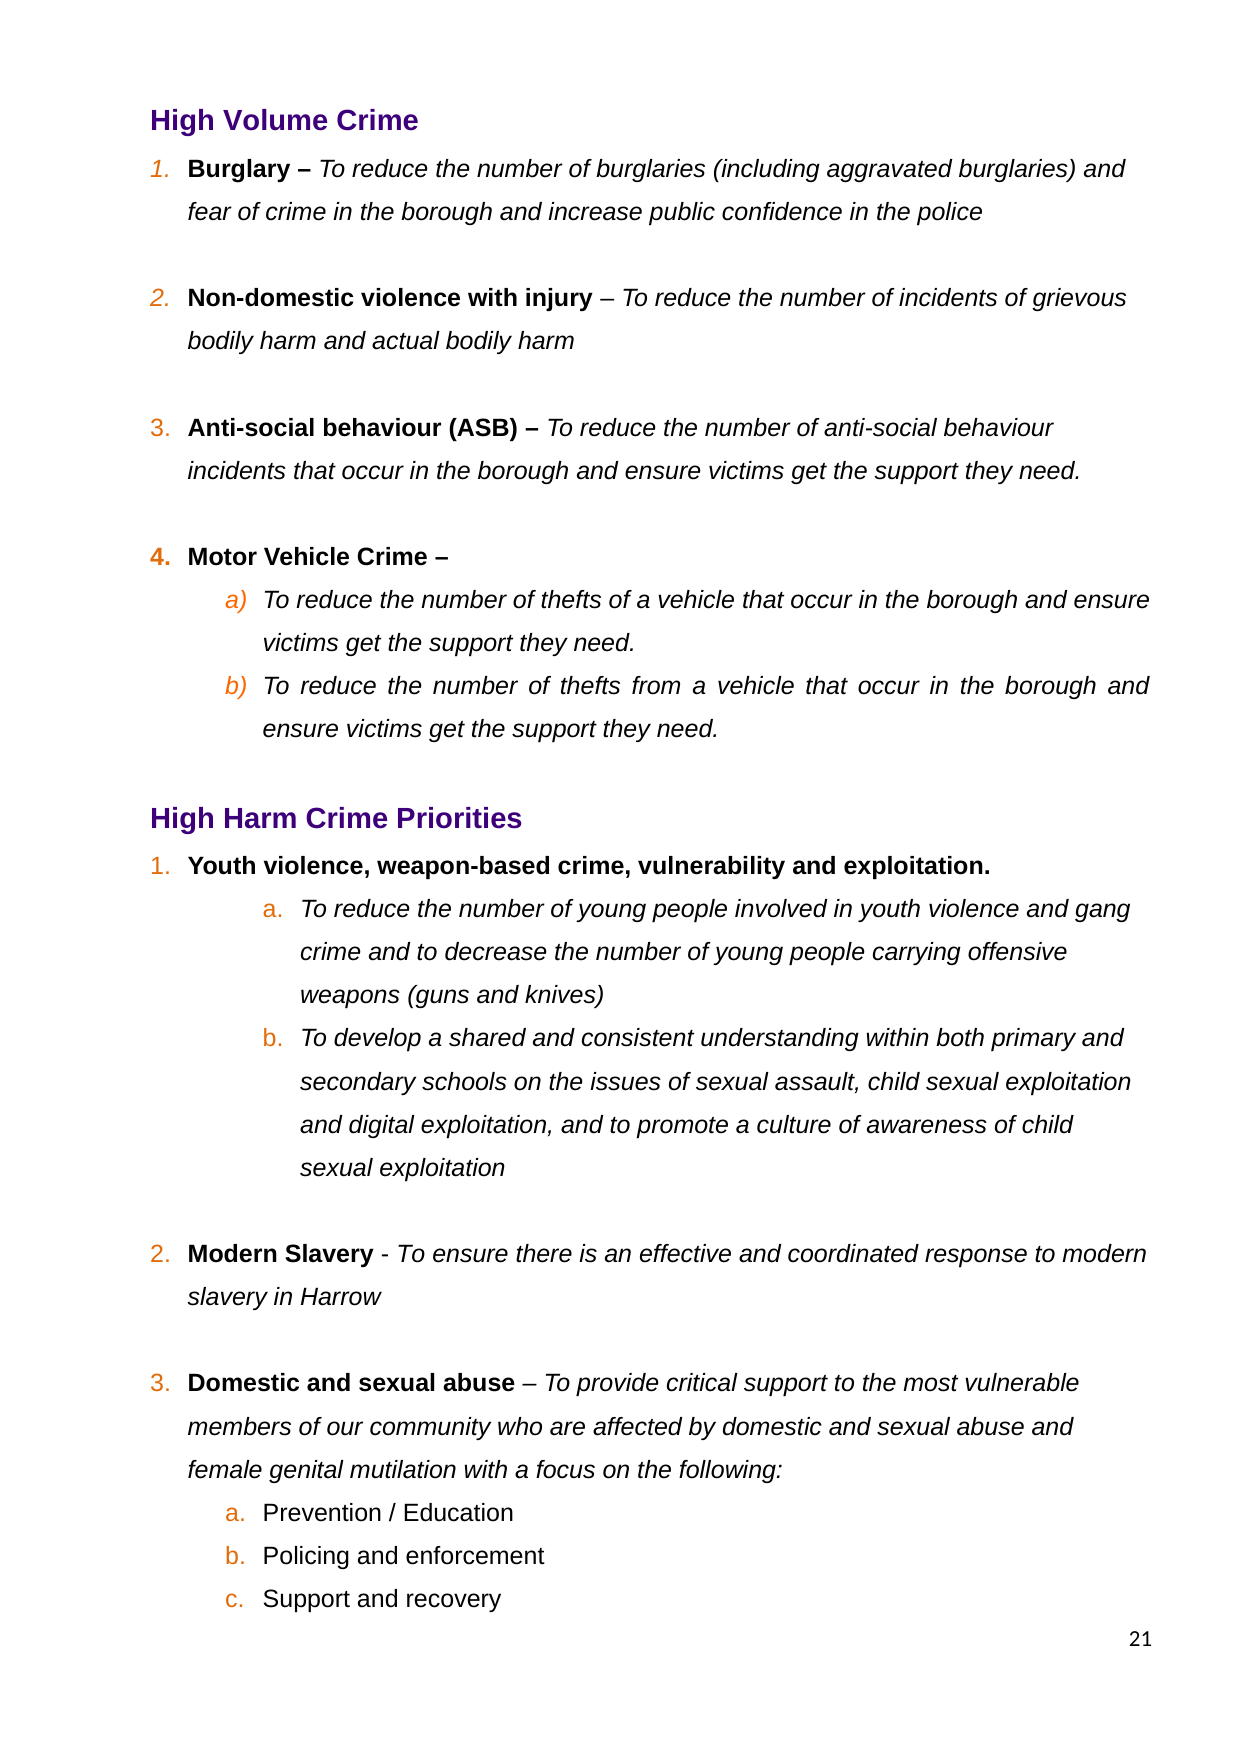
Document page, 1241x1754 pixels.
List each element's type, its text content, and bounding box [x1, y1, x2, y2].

list Support and recovery [225, 1584, 1152, 1613]
list Anti-social behaviour (ASB) – To reduce the number of anti-social behaviour incidents that occur in the borough and ensure victims get the support they need. [150, 412, 1152, 484]
list To reduce the number of thefts of a vehicle that occur in the borough and ensure victims get the support they need. [225, 585, 1152, 657]
list Motor Vehicle Crime – [150, 542, 1152, 571]
list Prevention / Education [225, 1498, 1152, 1527]
list Domestic and sexual abuse – To provide critical support to the most vulnerable members of our community who are affected by domestic and sexual abuse and female genital mutilation with a focus on the following: [150, 1368, 1152, 1483]
list Youth violence, weapon-based crime, vulnerability and exploitation. [150, 851, 1152, 880]
text High Volume Crime [150, 103, 1152, 137]
list To reduce the number of thefts from a vehicle that occur in the borough and ensure victims get the support they need. [225, 671, 1152, 743]
list Policing and enforcement [225, 1541, 1152, 1570]
text High Harm Crime Priorities [150, 801, 1152, 834]
list Burglary – To reduce the number of burglaries (including aggravated burglaries) and fear of crime in the borough and increase public confidence in the police [150, 154, 1152, 226]
list Modern Slavery - To ensure there is an effective and coordinated response to modern slavery in Harrow [150, 1239, 1152, 1311]
list To reduce the number of young people involved in youth violence and gang crime and to decrease the number of young people carrying offensive weapons (guns and knives) [262, 894, 1152, 1009]
list To develop a shared and consistent understanding within both primary and secondary schools on the issues of sexual assault, child sexual exploitation and digital exploitation, and to promote a culture of awareness of child sexual exploitation [262, 1023, 1152, 1182]
list Non-domestic violence with injury – To reduce the number of incidents of grievous bodily harm and actual bodily harm [150, 283, 1152, 355]
